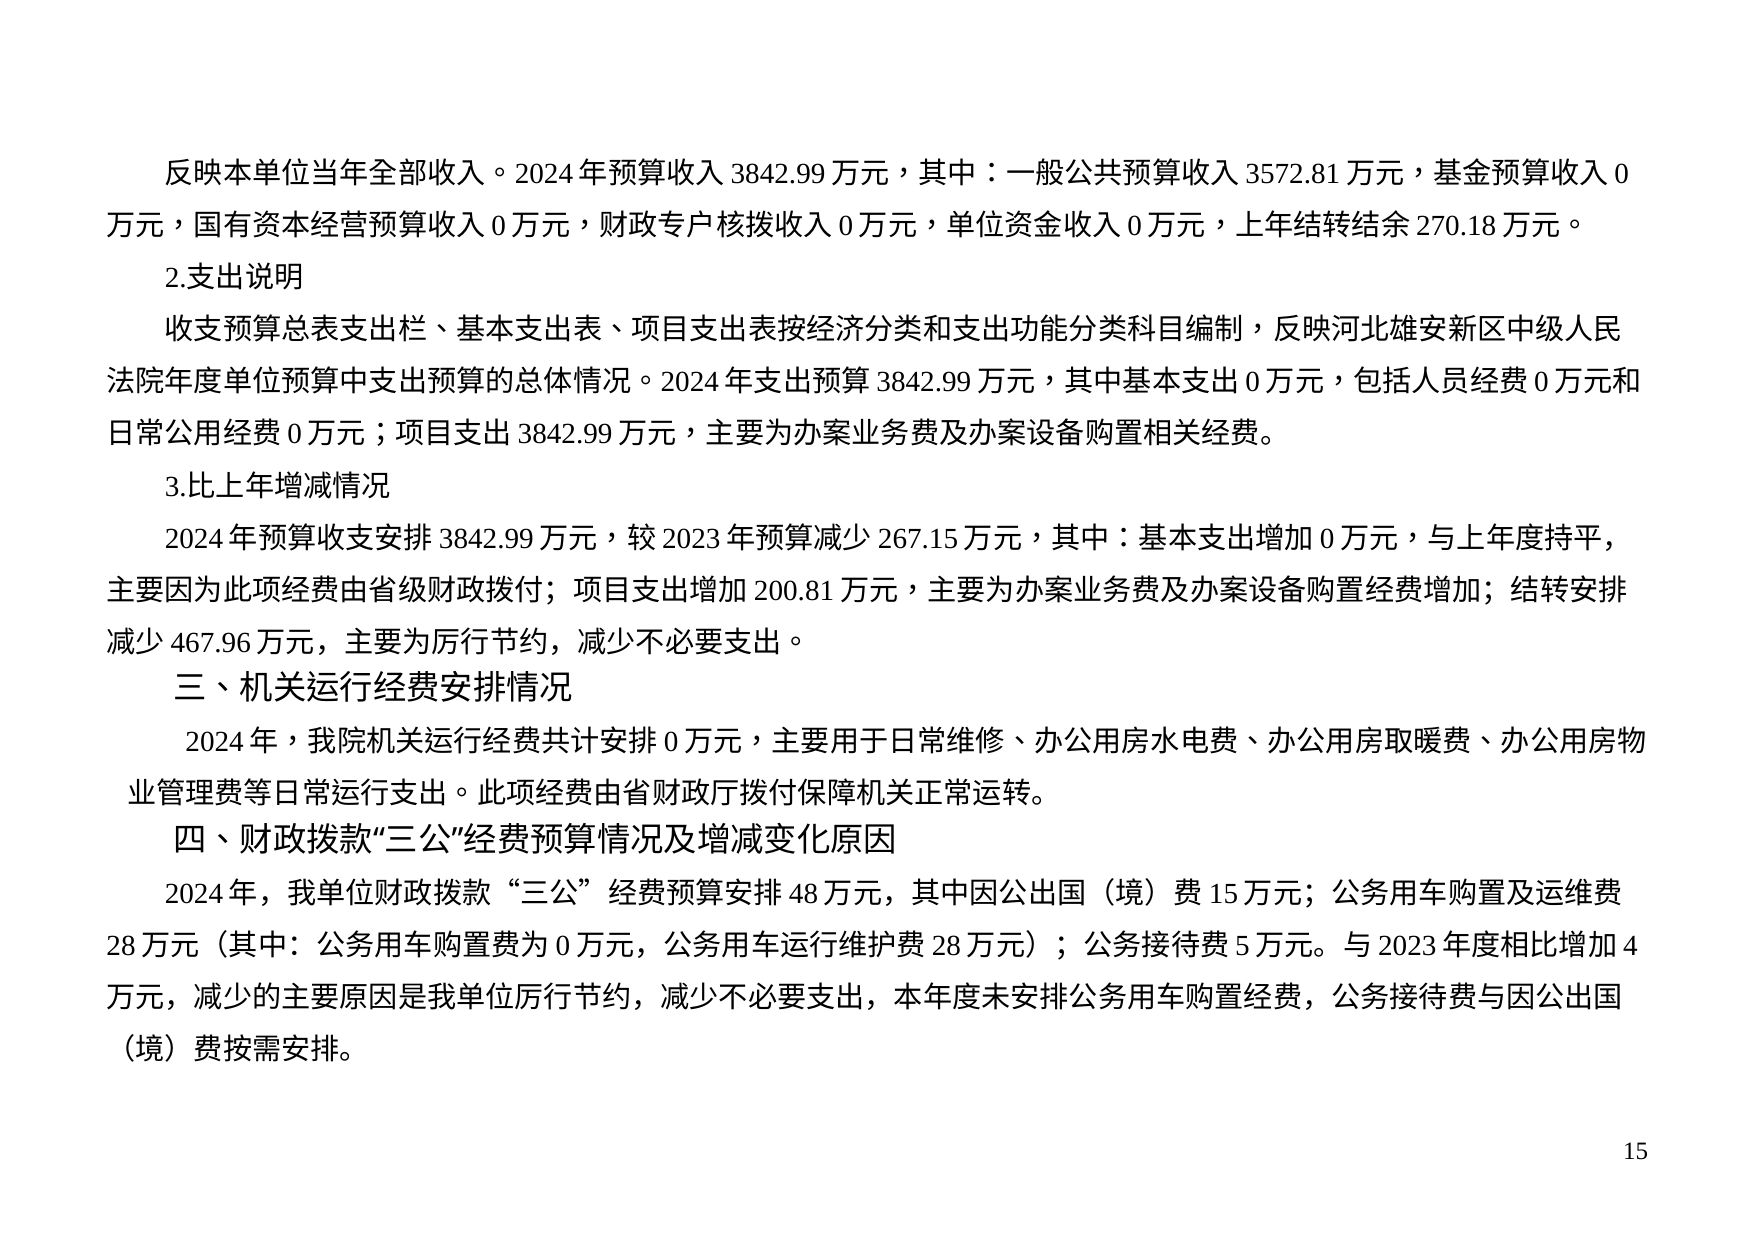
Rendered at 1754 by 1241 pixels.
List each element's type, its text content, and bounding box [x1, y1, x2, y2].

text 反映本单位当年全部收入。2024年预算收入3842.99万元，其中：一般公共预算收入3572.81万元，基金预算收入0万元，国有资本经营预算收入0万元，财政专户核拨收入0万元，单位资金收入0万元，上年结转结余270.18万元。 [106, 142, 1648, 246]
text 收支预算总表支出栏、基本支出表、项目支出表按经济分类和支出功能分类科目编制，反映河北雄安新区中级人民法院年度单位预算中支出预算的总体情况。2024年支出预算3842.99万元，其中基本支出0万元，包括人员经费0万元和日常公用经费0万元；项目支出3842.99万元，主要为办案业务费及办案设备购置相关经费。 [106, 298, 1648, 454]
text 2.支出说明 [106, 246, 1648, 298]
text 2024年预算收支安排3842.99万元，较2023年预算减少267.15万元，其中：基本支出增加0万元，与上年度持平，主要因为此项经费由省级财政拨付；项目支出增加200.81万元，主要为办案业务费及办案设备购置经费增加；结转安排减少467.96万元，主要为厉行节约，减少不必要支出。 [106, 506, 1648, 663]
text 四、财政拨款“三公”经费预算情况及增减变化原因 [106, 815, 1648, 861]
text 3.比上年增减情况 [106, 454, 1648, 506]
text 2024年，我单位财政拨款“三公”经费预算安排48万元，其中因公出国（境）费15万元；公务用车购置及运维费28万元（其中：公务用车购置费为0万元，公务用车运行维护费28万元）；公务接待费5万元。与2023年度相比增加4万元，减少的主要原因是我单位厉行节约，减少不必要支出，本年度未安排公务用车购置经费，公务接待费与因公出国（境）费按需安排。 [106, 862, 1648, 1070]
text 2024年，我院机关运行经费共计安排0万元，主要用于日常维修、办公用房水电费、办公用房取暖费、办公用房物业管理费等日常运行支出。此项经费由省财政厅拨付保障机关正常运转。 [127, 710, 1648, 814]
text 三、机关运行经费安排情况 [106, 664, 1648, 709]
